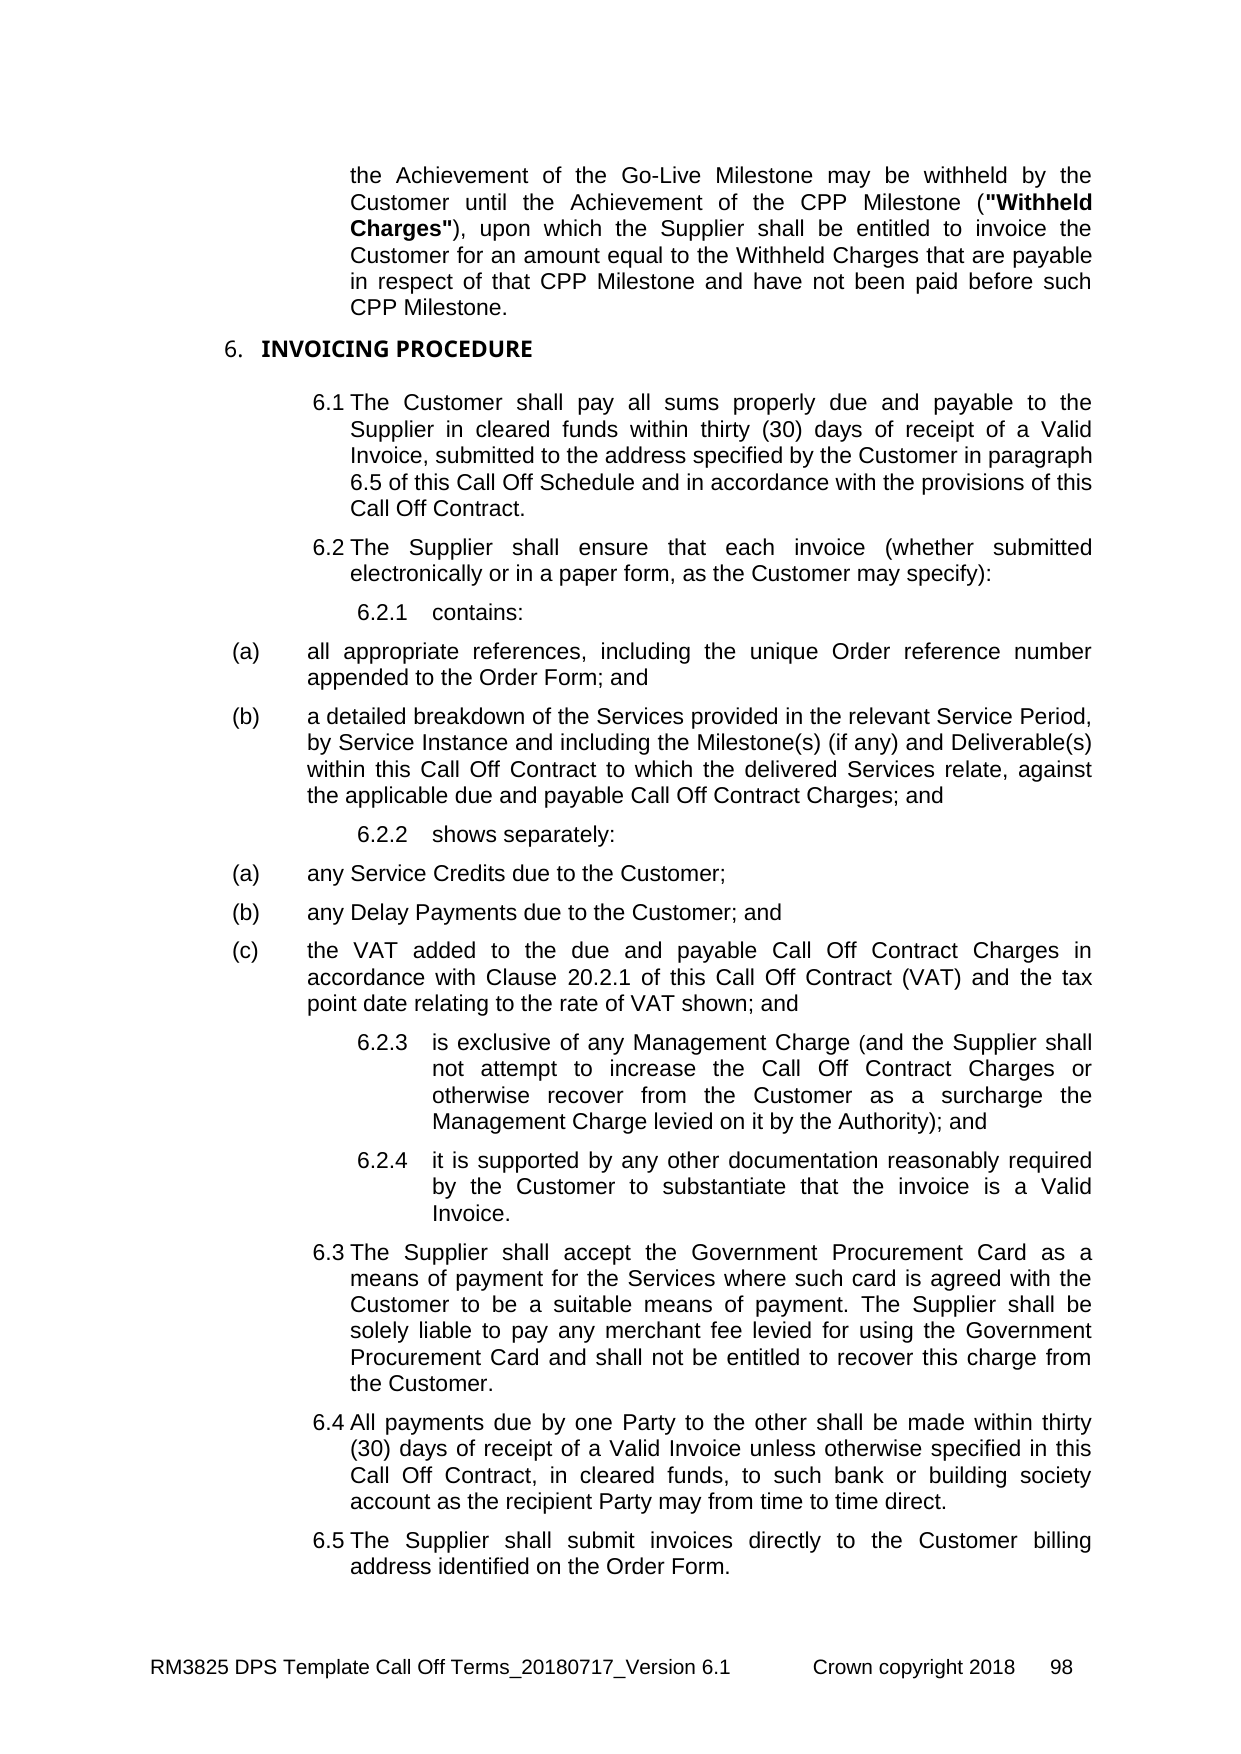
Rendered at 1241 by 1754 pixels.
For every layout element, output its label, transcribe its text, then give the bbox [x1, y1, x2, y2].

text shows separately: [357, 821, 1093, 847]
text the VAT added to the due and payable Call Off Contract Charges in accordance with Clause 20.2.1 of this Call Off Contract (VAT) and the tax point date relating to the rate of VAT shown; and [232, 937, 1093, 1016]
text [312, 162, 1093, 321]
text it is supported by any other documentation reasonably required by the Customer to substantiate that the invoice is a Valid Invoice. [357, 1147, 1093, 1226]
text any Service Credits due to the Customer; [232, 860, 1093, 886]
text is exclusive of any Management Charge (and the Supplier shall not attempt to increase the Call Off Contract Charges or otherwise recover from the Customer as a surcharge the Management Charge levied on it by the Authority); and [357, 1029, 1093, 1134]
text a detailed breakdown of the Services provided in the relevant Service Period, by Service Instance and including the Milestone(s) (if any) and Deliverable(s) within this Call Off Contract to which the delivered Services relate, against the applicable due and payable Call Off Contract Charges; and [232, 703, 1093, 808]
text All payments due by one Party to the other shall be made within thirty (30) days of receipt of a Valid Invoice unless otherwise specified in this Call Off Contract, in cleared funds, to such bank or building society account as the recipient Party may from time to time direct. [312, 1409, 1093, 1514]
text any Delay Payments due to the Customer; and [232, 898, 1093, 925]
text all appropriate references, including the unique Order reference number appended to the Order Form; and [232, 638, 1093, 690]
text The Supplier shall accept the Government Procurement Card as a means of payment for the Services where such card is agreed with the Customer to be a suitable means of payment. The Supplier shall be solely liable to pay any merchant fee levied for using the Government Procurement Card and shall not be entitled to recover this charge from the Customer. [312, 1238, 1093, 1397]
text The Supplier shall ensure that each invoice (whether submitted electronically or in a paper form, as the Customer may specify): [312, 534, 1093, 586]
text The Supplier shall submit invoices directly to the Customer billing address identified on the Order Form. [312, 1527, 1093, 1580]
text contains: [357, 599, 1093, 625]
subtitle INVOICING PROCEDURE [224, 333, 1093, 364]
text The Customer shall pay all sums properly due and payable to the Supplier in cleared funds within thirty (30) days of receipt of a Valid Invoice, submitted to the address specified by the Customer in paragraph 6.5 of this Call Off Schedule and in accordance with the provisions of this Call Off Contract. [312, 389, 1093, 521]
